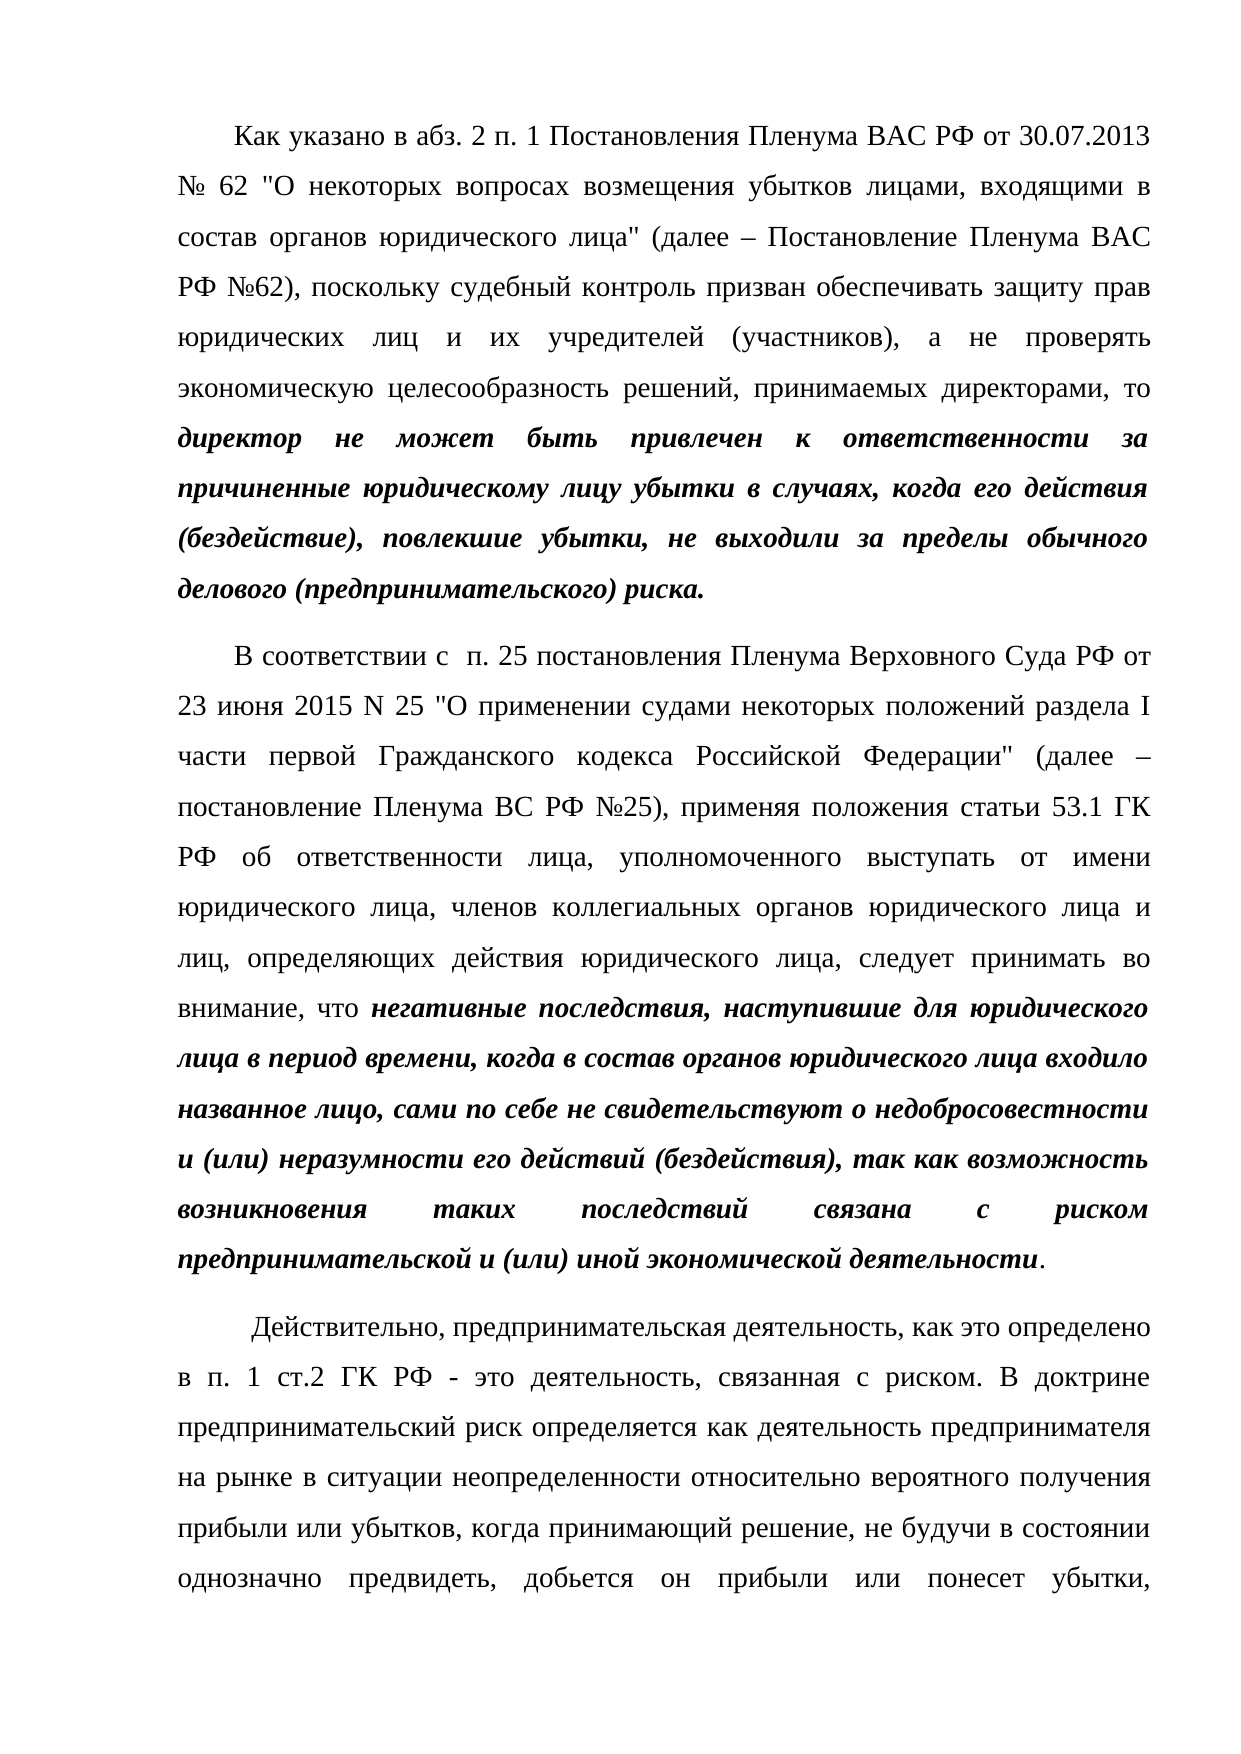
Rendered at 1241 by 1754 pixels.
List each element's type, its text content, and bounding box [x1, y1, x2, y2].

text Как указано в абз. 2 п. 1 Постановления Пленума ВАС РФ от 30.07.2013 № 62 "О некоторых вопросах возмещения убытков лицами, входящими в состав органов юридического лица" (далее – Постановление Пленума ВАС РФ №62), поскольку судебный контроль призван обеспечивать защиту прав юридических лиц и их учредителей (участников), а не проверять экономическую целесообразность решений, принимаемых директорами, то директор не может быть привлечен к ответственности за причиненные юридическому лицу убытки в случаях, когда его действия (бездействие), повлекшие убытки, не выходили за пределы обычного делового (предпринимательского) риска. [177, 118, 1152, 604]
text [177, 1309, 1152, 1594]
text В соответствии с п. 25 постановления Пленума Верховного Суда РФ от 23 июня 2015 N 25 "О применении судами некоторых положений раздела I части первой Гражданского кодекса Российской Федерации" (далее – постановление Пленума ВС РФ №25), применяя положения статьи 53.1 ГК РФ об ответственности лица, уполномоченного выступать от имени юридического лица, членов коллегиальных органов юридического лица и лиц, определяющих действия юридического лица, следует принимать во внимание, что негативные последствия, наступившие для юридического лица в период времени, когда в состав органов юридического лица входило названное лицо, сами по себе не свидетельствуют о недобросовестности и (или) неразумности его действий (бездействия), так как возможность возникновения таких последствий связана с риском предпринимательской и (или) иной экономической деятельности. [177, 638, 1152, 1275]
